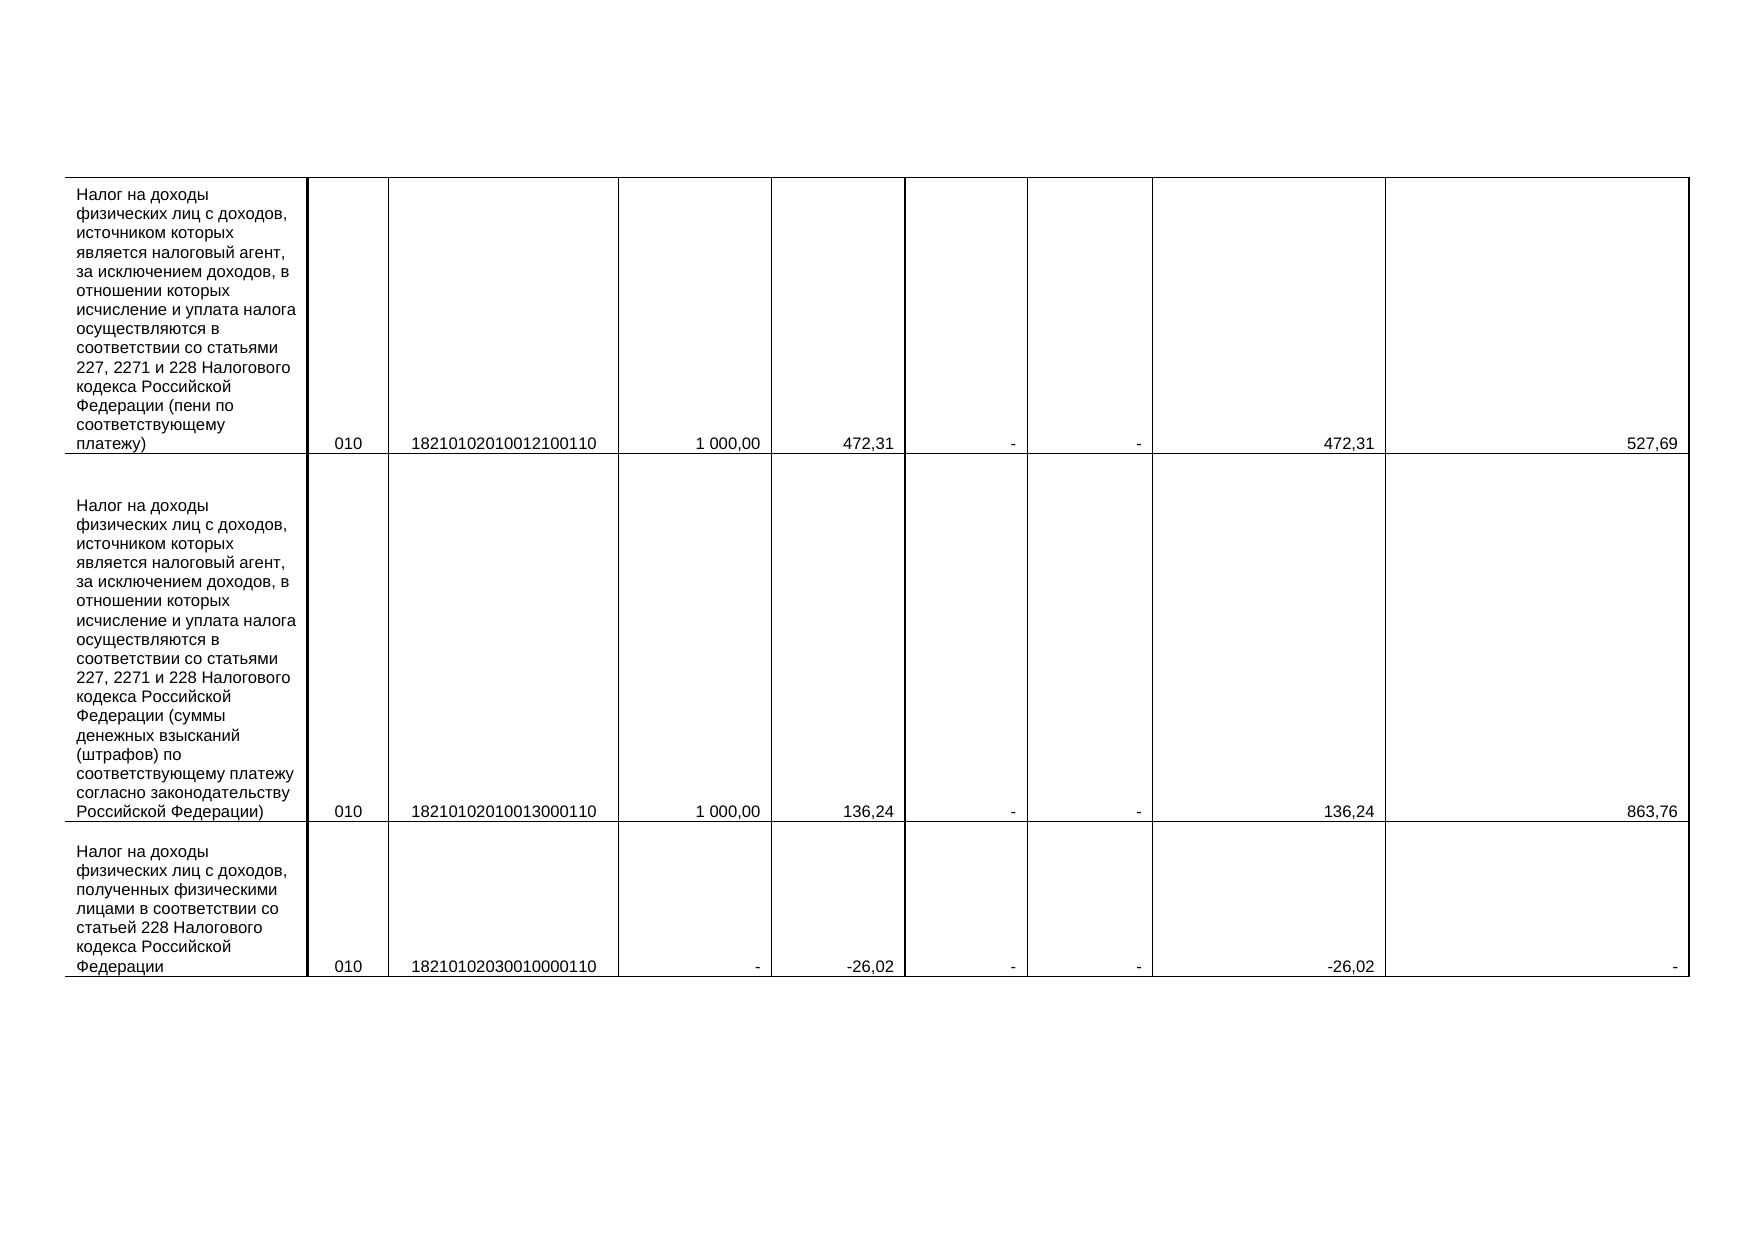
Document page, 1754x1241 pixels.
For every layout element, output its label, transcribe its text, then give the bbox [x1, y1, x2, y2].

table_cell 136,24 [1153, 454, 1385, 821]
table_cell - [906, 822, 1027, 976]
table_cell - [1386, 822, 1688, 976]
table_cell - [1028, 822, 1152, 976]
table_cell Налог на доходы физических лиц с доходов, источником которых является налоговый агент, за исключением доходов, в отношении которых исчисление и уплата налога осуществляются в соответствии со статьями 227, 2271 и 228 Налогового кодекса Российской Федерации (суммы денежных взысканий (штрафов) по соответствующему платежу согласно законодательству Российской Федерации) [65, 454, 306, 821]
table_cell 472,31 [772, 178, 904, 453]
table_cell Налог на доходы физических лиц с доходов, полученных физическими лицами в соответствии со статьей 228 Налогового кодекса Российской Федерации [65, 822, 306, 976]
table_cell 010 [309, 822, 388, 976]
table_cell - [1028, 454, 1152, 821]
table_cell 527,69 [1386, 178, 1688, 453]
table_cell 1 000,00 [619, 178, 771, 453]
table_cell 136,24 [772, 454, 904, 821]
table_cell 863,76 [1386, 454, 1688, 821]
table_cell 472,31 [1153, 178, 1385, 453]
table_cell 18210102030010000110 [389, 822, 618, 976]
table_cell 010 [309, 178, 388, 453]
table_cell Налог на доходы физических лиц с доходов, источником которых является налоговый агент, за исключением доходов, в отношении которых исчисление и уплата налога осуществляются в соответствии со статьями 227, 2271 и 228 Налогового кодекса Российской Федерации (пени по соответствующему платежу) [65, 178, 306, 453]
table_cell - [1028, 178, 1152, 453]
table_cell 18210102010012100110 [389, 178, 618, 453]
table_cell - [906, 178, 1027, 453]
table_cell - [619, 822, 771, 976]
table_cell -26,02 [1153, 822, 1385, 976]
table_cell 1 000,00 [619, 454, 771, 821]
table_cell 18210102010013000110 [389, 454, 618, 821]
table_cell - [906, 454, 1027, 821]
table_cell -26,02 [772, 822, 904, 976]
table_cell 010 [309, 454, 388, 821]
